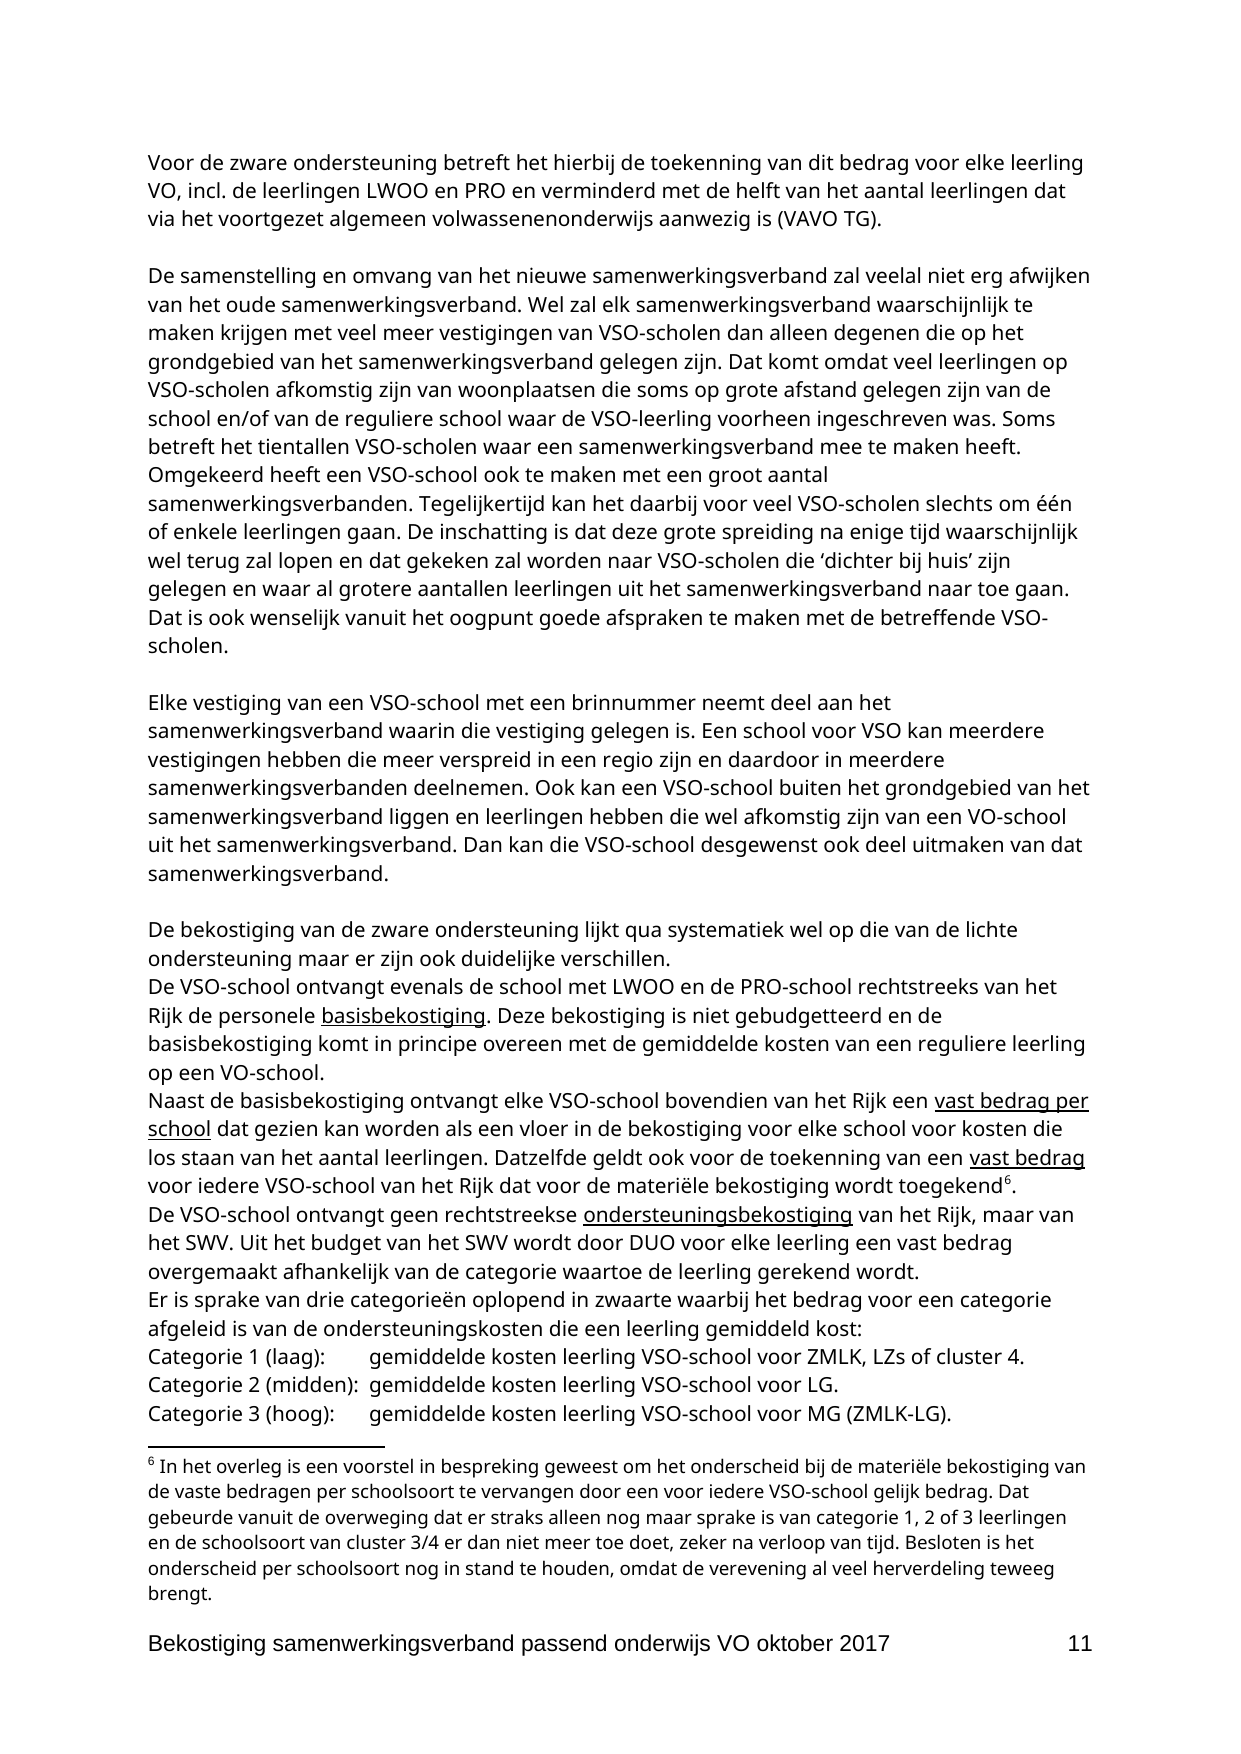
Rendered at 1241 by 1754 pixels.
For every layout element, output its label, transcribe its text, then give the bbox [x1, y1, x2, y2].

text Elke vestiging van een VSO-school met een brinnummer neemt deel aan het samenwerkingsverband waarin die vestiging gelegen is. Een school voor VSO kan meerdere vestigingen hebben die meer verspreid in een regio zijn en daardoor in meerdere samenwerkingsverbanden deelnemen. Ook kan een VSO-school buiten het grondgebied van het samenwerkingsverband liggen en leerlingen hebben die wel afkomstig zijn van een VO-school uit het samenwerkingsverband. Dan kan die VSO-school desgewenst ook deel uitmaken van dat samenwerkingsverband. [148, 688, 1092, 887]
text De VSO-school ontvangt geen rechtstreekse ondersteuningsbekostiging van het Rijk, maar van het SWV. Uit het budget van het SWV wordt door DUO voor elke leerling een vast bedrag overgemaakt afhankelijk van de categorie waartoe de leerling gerekend wordt. [148, 1200, 1092, 1285]
text Categorie 2 (midden): gemiddelde kosten leerling VSO-school voor LG. [148, 1371, 1092, 1399]
text Er is sprake van drie categorieën oplopend in zwaarte waarbij het bedrag voor een categorie afgeleid is van de ondersteuningskosten die een leerling gemiddeld kost: [148, 1285, 1092, 1342]
text Voor de zware ondersteuning betreft het hierbij de toekenning van dit bedrag voor elke leerling VO, incl. de leerlingen LWOO en PRO en verminderd met de helft van het aantal leerlingen dat via het voortgezet algemeen volwassenenonderwijs aanwezig is (VAVO TG). [148, 148, 1092, 233]
text De bekostiging van de zware ondersteuning lijkt qua systematiek wel op die van de lichte ondersteuning maar er zijn ook duidelijke verschillen. [148, 916, 1092, 972]
text De samenstelling en omvang van het nieuwe samenwerkingsverband zal veelal niet erg afwijken van het oude samenwerkingsverband. Wel zal elk samenwerkingsverband waarschijnlijk te maken krijgen met veel meer vestigingen van VSO-scholen dan alleen degenen die op het grondgebied van het samenwerkingsverband gelegen zijn. Dat komt omdat veel leerlingen op VSO-scholen afkomstig zijn van woonplaatsen die soms op grote afstand gelegen zijn van de school en/of van de reguliere school waar de VSO-leerling voorheen ingeschreven was. Soms betreft het tientallen VSO-scholen waar een samenwerkingsverband mee te maken heeft. Omgekeerd heeft een VSO-school ook te maken met een groot aantal samenwerkingsverbanden. Tegelijkertijd kan het daarbij voor veel VSO-scholen slechts om één of enkele leerlingen gaan. De inschatting is dat deze grote spreiding na enige tijd waarschijnlijk wel terug zal lopen en dat gekeken zal worden naar VSO-scholen die ‘dichter bij huis’ zijn gelegen en waar al grotere aantallen leerlingen uit het samenwerkingsverband naar toe gaan. Dat is ook wenselijk vanuit het oogpunt goede afspraken te maken met de betreffende VSO-scholen. [148, 261, 1092, 659]
text Categorie 1 (laag): gemiddelde kosten leerling VSO-school voor ZMLK, LZs of cluster 4. [148, 1342, 1092, 1371]
text De VSO-school ontvangt evenals de school met LWOO en de PRO-school rechtstreeks van het Rijk de personele basisbekostiging. Deze bekostiging is niet gebudgetteerd en de basisbekostiging komt in principe overeen met de gemiddelde kosten van een reguliere leerling op een VO-school. [148, 972, 1092, 1086]
text Naast de basisbekostiging ontvangt elke VSO-school bovendien van het Rijk een vast bedrag per school dat gezien kan worden als een vloer in de bekostiging voor elke school voor kosten die los staan van het aantal leerlingen. Datzelfde geldt ook voor de toekenning van een vast bedrag voor iedere VSO-school van het Rijk dat voor de materiële bekostiging wordt toegekend. [148, 1086, 1092, 1200]
text Categorie 3 (hoog): gemiddelde kosten leerling VSO-school voor MG (ZMLK-LG). [148, 1399, 1092, 1427]
